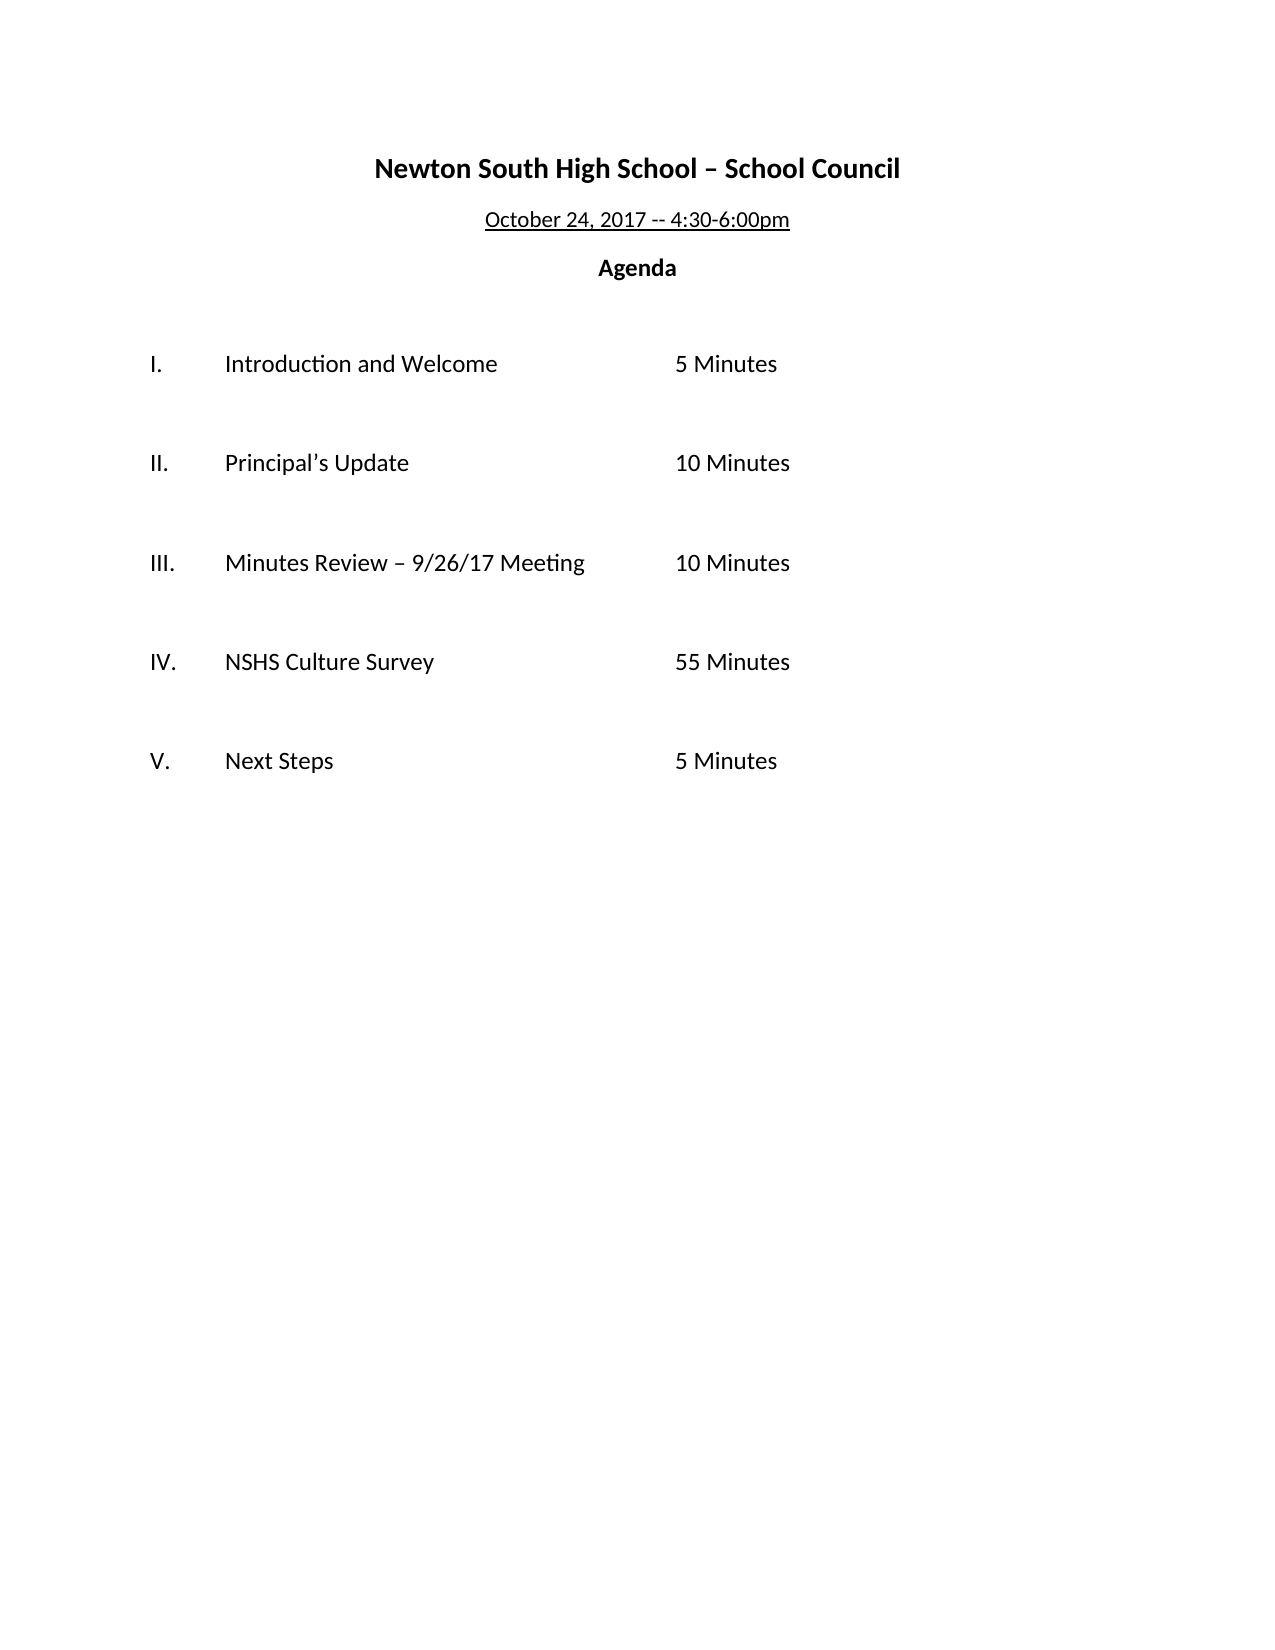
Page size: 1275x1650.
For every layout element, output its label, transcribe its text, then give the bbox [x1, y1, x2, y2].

text Newton South High School – School Council [150, 150, 1125, 186]
text II. Principal’s Update 10 Minutes [150, 448, 1125, 478]
text III. Minutes Review – 9/26/17 Meeting 10 Minutes [150, 547, 1125, 577]
text IV. NSHS Culture Survey 55 Minutes [150, 646, 1125, 676]
text I. Introduction and Welcome 5 Minutes [150, 348, 1125, 379]
text Agenda [150, 252, 1125, 282]
text October 24, 2017 -- 4:30-6:00pm [150, 205, 1125, 233]
text V. Next Steps 5 Minutes [150, 745, 1125, 776]
